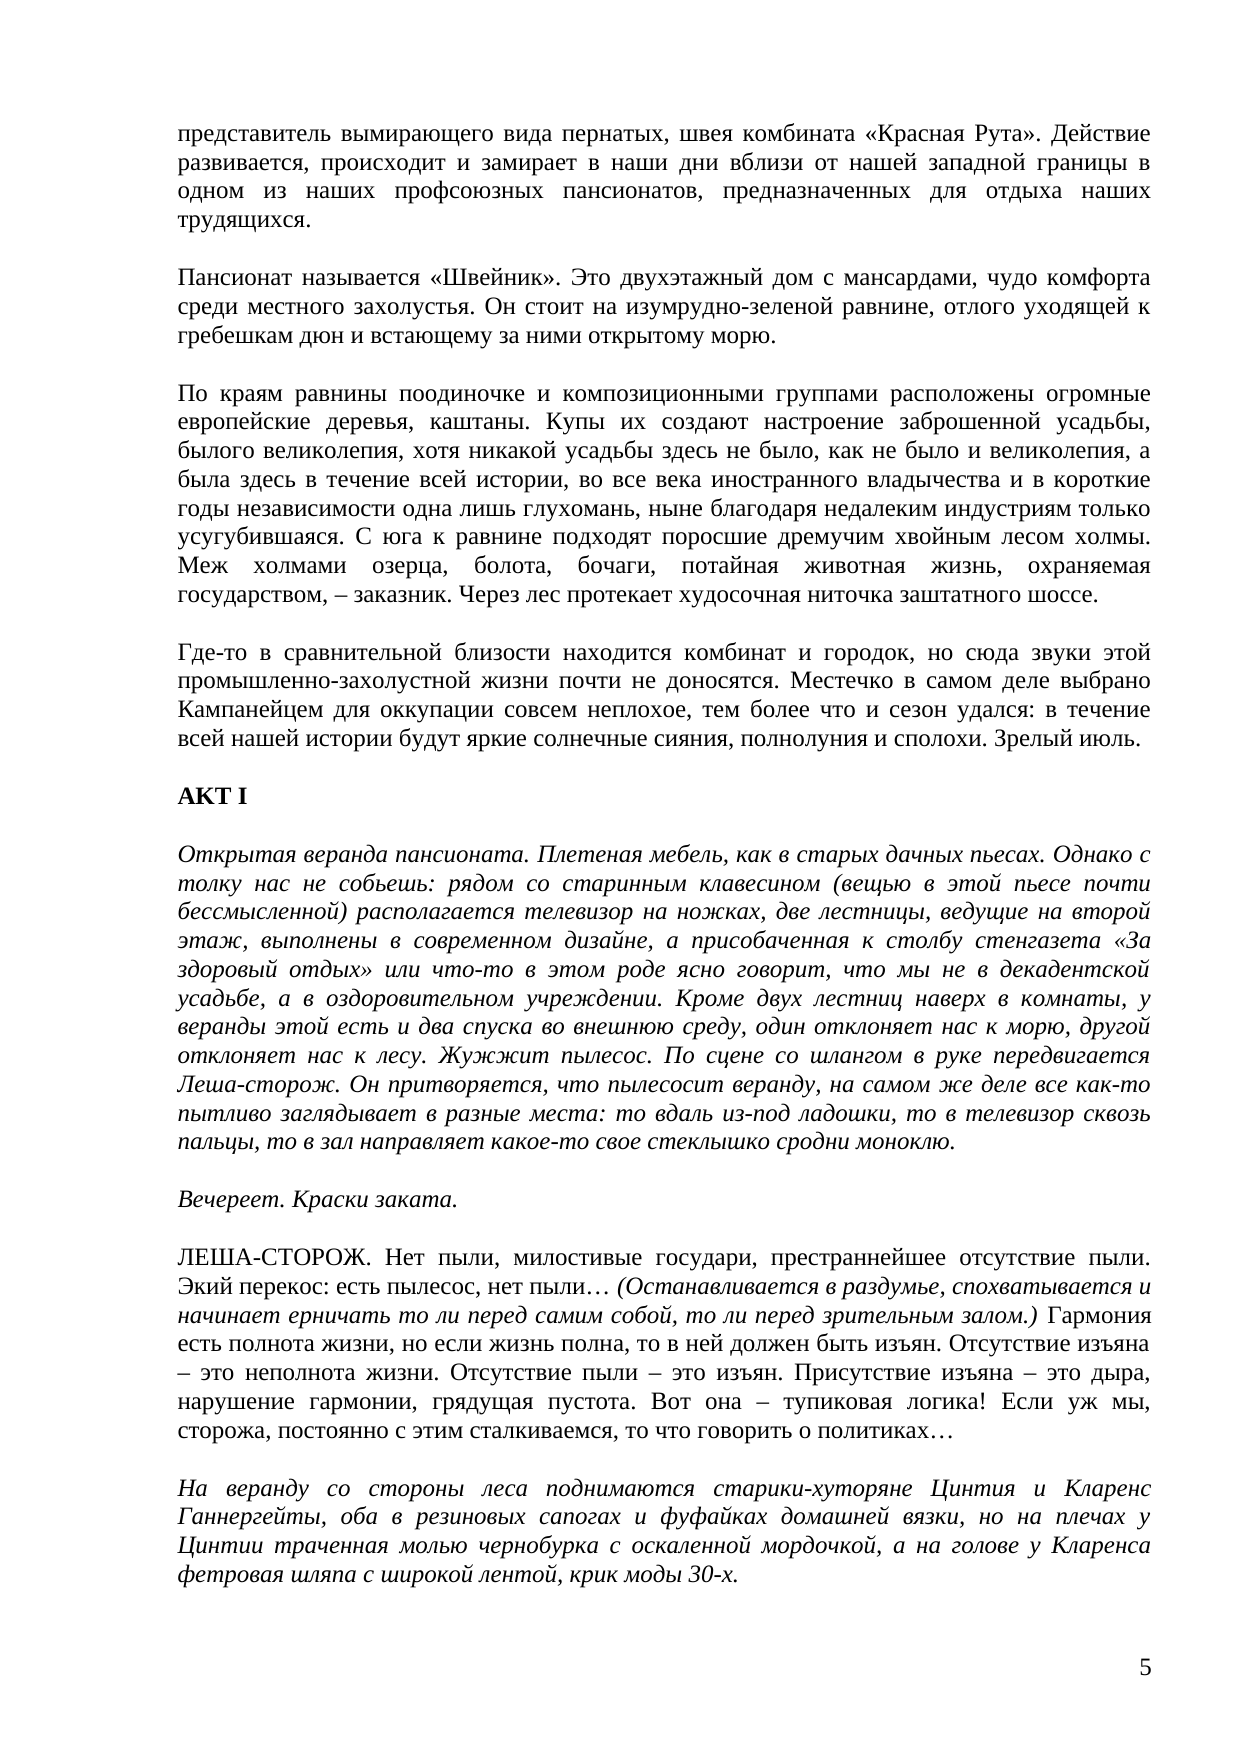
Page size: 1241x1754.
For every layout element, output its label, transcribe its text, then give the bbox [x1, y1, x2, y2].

text По краям равнины поодиночке и композиционными группами расположены огромные европейские деревья, каштаны. Купы их создают настроение заброшенной усадьбы, былого великолепия, хотя никакой усадьбы здесь не было, как не было и великолепия, а была здесь в течение всей истории, во все века иностранного владычества и в короткие годы независимости одна лишь глухомань, ныне благодаря недалеким индустриям только усугубившаяся. С юга к равнине подходят поросшие дремучим хвойным лесом холмы. Меж холмами озерца, болота, бочаги, потайная животная жизнь, охраняемая государством, – заказник. Через лес протекает худосочная ниточка заштатного шоссе. [177, 378, 1152, 608]
text На веранду со стороны леса поднимаются старики-хуторяне Цинтия и Кларенс Ганнергейты, оба в резиновых сапогах и фуфайках домашней вязки, но на плечах у Цинтии траченная молью чернобурка с оскаленной мордочкой, а на голове у Кларенса фетровая шляпа с широкой лентой, крик моды 30-х. [177, 1473, 1152, 1588]
text Где-то в сравнительной близости находится комбинат и городок, но сюда звуки этой промышленно-захолустной жизни почти не доносятся. Местечко в самом деле выбрано Кампанейцем для оккупации совсем неплохое, тем более что и сезон удался: в течение всей нашей истории будут яркие солнечные сияния, полнолуния и сполохи. Зрелый июль. [177, 637, 1152, 752]
text представитель вымирающего вида пернатых, швея комбината «Красная Рута». Действие развивается, происходит и замирает в наши дни вблизи от нашей западной границы в одном из наших профсоюзных пансионатов, предназначенных для отдыха наших трудящихся. [177, 118, 1152, 233]
text Пансионат называется «Швейник». Это двухэтажный дом с мансардами, чудо комфорта среди местного захолустья. Он стоит на изумрудно-зеленой равнине, отлого уходящей к гребешкам дюн и встающему за ними открытому морю. [177, 262, 1152, 348]
text Вечереет. Краски заката. [177, 1184, 1152, 1213]
text Открытая веранда пансионата. Плетеная мебель, как в старых дачных пьесах. Однако с толку нас не собьешь: рядом со старинным клавесином (вещью в этой пьесе почти бессмысленной) располагается телевизор на ножках, две лестницы, ведущие на второй этаж, выполнены в современном дизайне, а присобаченная к столбу стенгазета «За здоровый отдых» или что-то в этом роде ясно говорит, что мы не в декадентской усадьбе, а в оздоровительном учреждении. Кроме двух лестниц наверх в комнаты, у веранды этой есть и два спуска во внешнюю среду, один отклоняет нас к морю, другой отклоняет нас к лесу. Жужжит пылесос. По сцене со шлангом в руке передвигается Леша-сторож. Он притворяется, что пылесосит веранду, на самом же деле все как-то пытливо заглядывает в разные места: то вдаль из-под ладошки, то в телевизор сквозь пальцы, то в зал направляет какое-то свое стеклышко сродни моноклю. [177, 839, 1152, 1155]
text ЛЕША-СТОРОЖ. Нет пыли, милостивые государи, престраннейшее отсутствие пыли. Экий перекос: есть пылесос, нет пыли… (Останавливается в раздумье, спохватывается и начинает ерничать то ли перед самим собой, то ли перед зрительным залом.) Гармония есть полнота жизни, но если жизнь полна, то в ней должен быть изъян. Отсутствие изъяна – это неполнота жизни. Отсутствие пыли – это изъян. Присутствие изъяна – это дыра, нарушение гармонии, грядущая пустота. Вот она – тупиковая логика! Если уж мы, сторожа, постоянно с этим сталкиваемся, то что говорить о политиках… [177, 1242, 1152, 1443]
subtitle AKT I [177, 781, 1152, 810]
